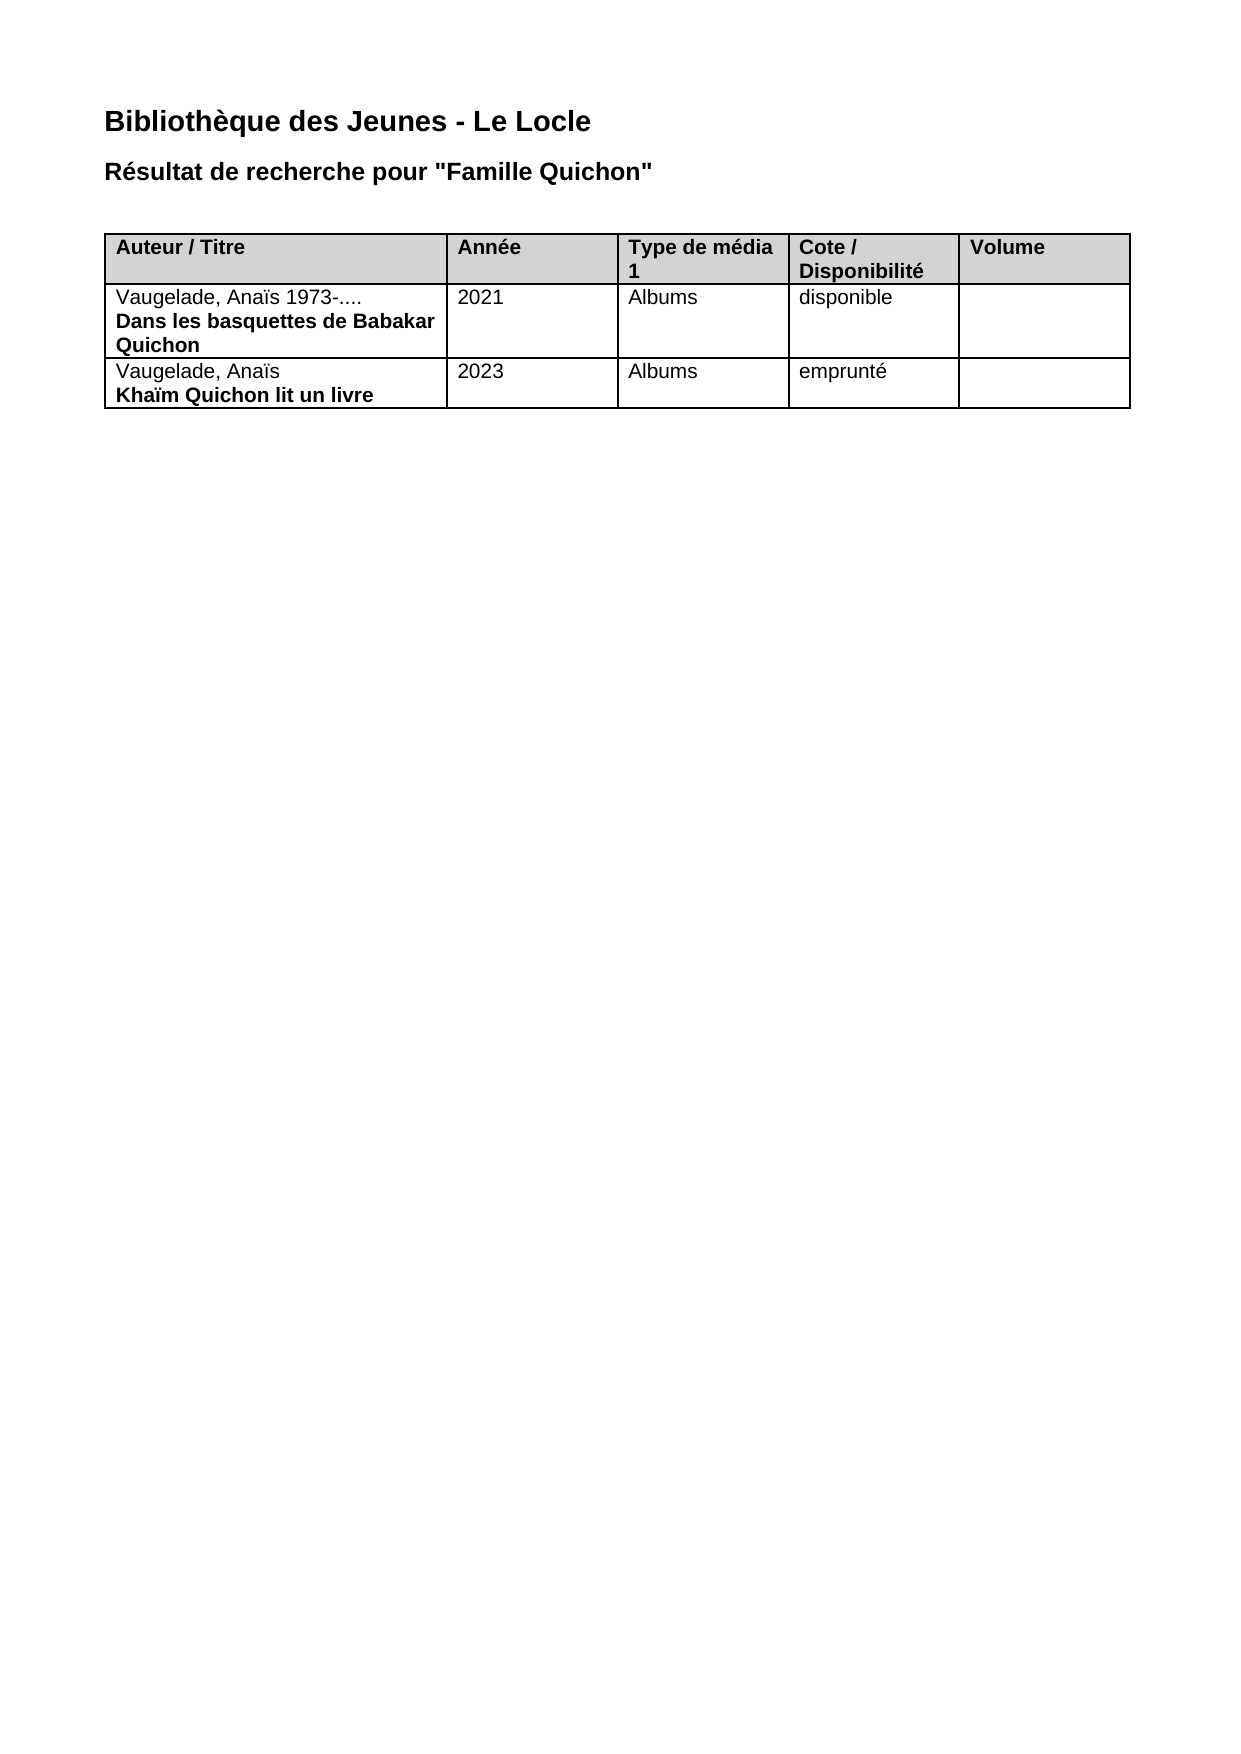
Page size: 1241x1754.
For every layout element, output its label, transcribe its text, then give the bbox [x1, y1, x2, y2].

text Résultat de recherche pour "Famille Quichon" [104, 156, 1136, 185]
table_header Année [448, 235, 617, 283]
table_cell [960, 285, 1129, 357]
table_header Type de média 1 [619, 235, 788, 283]
table_cell Vaugelade, Anaïs Khaïm Quichon lit un livre [106, 359, 446, 407]
table_header Cote / Disponibilité [790, 235, 958, 283]
table_cell 2023 [448, 359, 617, 407]
table_cell disponible [790, 285, 958, 357]
table_cell [960, 359, 1129, 407]
table_cell Albums [619, 359, 788, 407]
table_cell 2021 [448, 285, 617, 357]
table_cell Vaugelade, Anaïs 1973-.... Dans les basquettes de Babakar Quichon [106, 285, 446, 357]
table_header Auteur / Titre [106, 235, 446, 283]
table_cell Albums [619, 285, 788, 357]
table_cell emprunté [790, 359, 958, 407]
table_header Volume [960, 235, 1129, 283]
text Bibliothèque des Jeunes - Le Locle [104, 104, 1136, 138]
